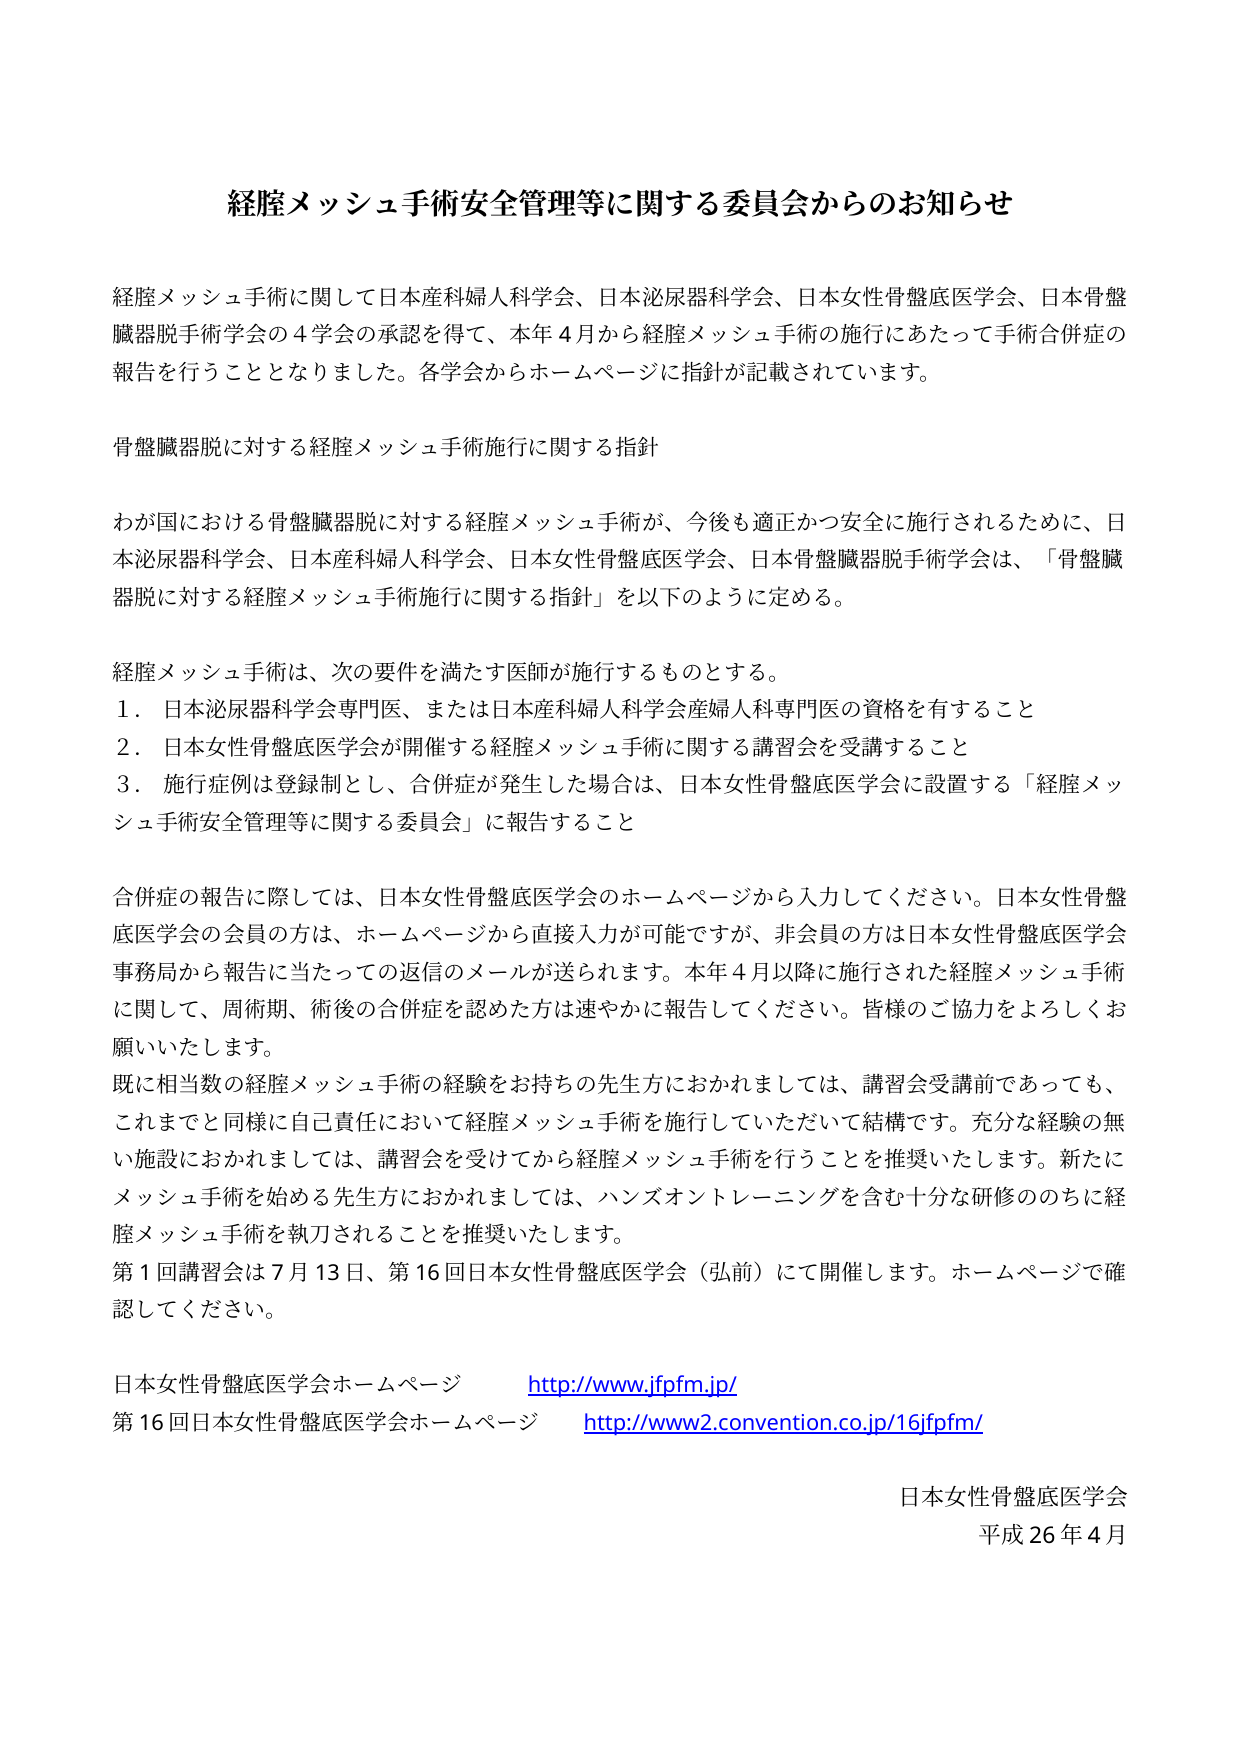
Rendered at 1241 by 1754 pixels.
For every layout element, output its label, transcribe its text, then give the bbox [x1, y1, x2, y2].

text 第16回日本女性骨盤底医学会ホームページ http://www2.convention.co.jp/16jfpfm/ [112, 1402, 1128, 1439]
text ３． 施行症例は登録制とし、合併症が発生した場合は、日本女性骨盤底医学会に設置する「経腟メッシュ手術安全管理等に関する委員会」に報告すること [112, 764, 1128, 839]
text 経腟メッシュ手術は、次の要件を満たす医師が施行するものとする。 [112, 652, 1128, 689]
text 骨盤臓器脱に対する経腟メッシュ手術施行に関する指針 [112, 427, 1128, 464]
text １． 日本泌尿器科学会専門医、または日本産科婦人科学会産婦人科専門医の資格を有すること [112, 689, 1128, 727]
text 日本女性骨盤底医学会ホームページ http://www.jfpfm.jp/ [112, 1364, 1128, 1402]
text 日本女性骨盤底医学会 [112, 1477, 1128, 1514]
text わが国における骨盤臓器脱に対する経腟メッシュ手術が、今後も適正かつ安全に施行されるために、日本泌尿器科学会、日本産科婦人科学会、日本女性骨盤底医学会、日本骨盤臓器脱手術学会は、「骨盤臓器脱に対する経腟メッシュ手術施行に関する指針」を以下のように定める。 [112, 502, 1128, 614]
text 既に相当数の経腟メッシュ手術の経験をお持ちの先生方におかれましては、講習会受講前であっても、これまでと同様に自己責任において経腟メッシュ手術を施行していただいて結構です。充分な経験の無い施設におかれましては、講習会を受けてから経腟メッシュ手術を行うことを推奨いたします。新たにメッシュ手術を始める先生方におかれましては、ハンズオントレーニングを含む十分な研修ののちに経腟メッシュ手術を執刀されることを推奨いたします。 [112, 1064, 1128, 1252]
text 経腟メッシュ手術に関して日本産科婦人科学会、日本泌尿器科学会、日本女性骨盤底医学会、日本骨盤臓器脱手術学会の４学会の承認を得て、本年4月から経腟メッシュ手術の施行にあたって手術合併症の報告を行うこととなりました。各学会からホームページに指針が記載されています。 [112, 277, 1128, 389]
text 合併症の報告に際しては、日本女性骨盤底医学会のホームページから入力してください。日本女性骨盤底医学会の会員の方は、ホームページから直接入力が可能ですが、非会員の方は日本女性骨盤底医学会事務局から報告に当たっての返信のメールが送られます。本年４月以降に施行された経腟メッシュ手術に関して、周術期、術後の合併症を認めた方は速やかに報告してください。皆様のご協力をよろしくお願いいたします。 [112, 877, 1128, 1064]
text 平成26年4月 [112, 1514, 1128, 1552]
text 経腟メッシュ手術安全管理等に関する委員会からのお知らせ [112, 164, 1128, 239]
text ２． 日本女性骨盤底医学会が開催する経腟メッシュ手術に関する講習会を受講すること [112, 727, 1128, 764]
text 第1回講習会は7月13日、第16回日本女性骨盤底医学会（弘前）にて開催します。ホームページで確認してください。 [112, 1252, 1128, 1327]
